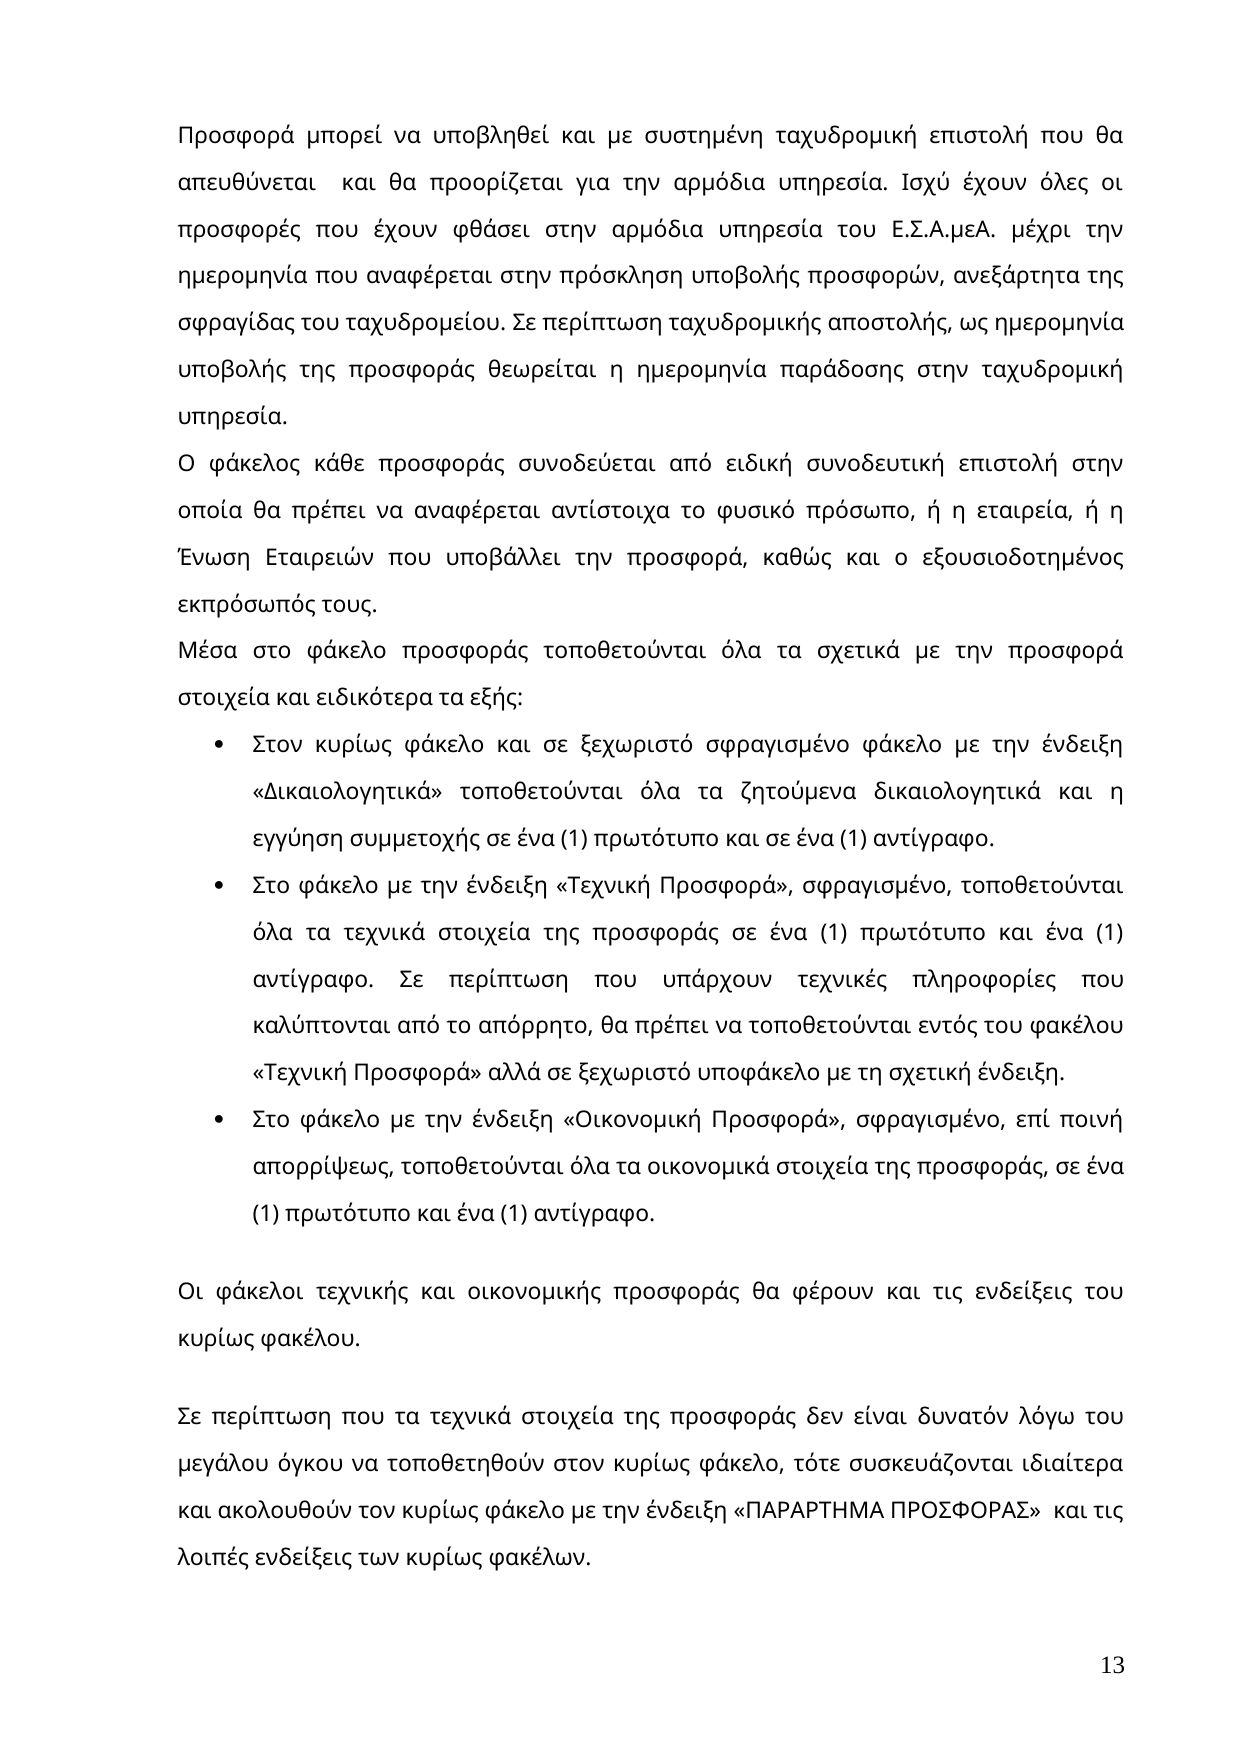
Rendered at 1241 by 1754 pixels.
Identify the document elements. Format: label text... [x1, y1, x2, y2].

text Σε περίπτωση που τα τεχνικά στοιχεία της προσφοράς δεν είναι δυνατόν λόγω του μεγάλου όγκου να τοποθετηθούν στον κυρίως φάκελο, τότε συσκευάζονται ιδιαίτερα και ακολουθούν τον κυρίως φάκελο με την ένδειξη «ΠΑΡΑΡΤΗΜΑ ΠΡΟΣΦΟΡΑΣ» και τις λοιπές ενδείξεις των κυρίως φακέλων. [177, 1400, 1125, 1572]
list Στον κυρίως φάκελο και σε ξεχωριστό σφραγισμένο φάκελο με την ένδειξη «Δικαιολογητικά» τοποθετούνται όλα τα ζητούμενα δικαιολογητικά και η εγγύηση συμμετοχής σε ένα (1) πρωτότυπο και σε ένα (1) αντίγραφο. [215, 728, 1125, 853]
list Στο φάκελο με την ένδειξη «Τεχνική Προσφορά», σφραγισμένο, τοποθετούνται όλα τα τεχνικά στοιχεία της προσφοράς σε ένα (1) πρωτότυπο και ένα (1) αντίγραφο. Σε περίπτωση που υπάρχουν τεχνικές πληροφορίες που καλύπτονται από το απόρρητο, θα πρέπει να τοποθετούνται εντός του φακέλου «Τεχνική Προσφορά» αλλά σε ξεχωριστό υποφάκελο με τη σχετική ένδειξη. [215, 869, 1125, 1087]
list Στο φάκελο με την ένδειξη «Οικονομική Προσφορά», σφραγισμένο, επί ποινή απορρίψεως, τοποθετούνται όλα τα οικονομικά στοιχεία της προσφοράς, σε ένα (1) πρωτότυπο και ένα (1) αντίγραφο. [215, 1103, 1125, 1228]
text Οι φάκελοι τεχνικής και οικονομικής προσφοράς θα φέρουν και τις ενδείξεις του κυρίως φακέλου. [177, 1275, 1125, 1353]
text Μέσα στο φάκελο προσφοράς τοποθετούνται όλα τα σχετικά με την προσφορά στοιχεία και ειδικότερα τα εξής: [177, 634, 1125, 712]
text Ο φάκελος κάθε προσφοράς συνοδεύεται από ειδική συνοδευτική επιστολή στην οποία θα πρέπει να αναφέρεται αντίστοιχα το φυσικό πρόσωπο, ή η εταιρεία, ή η Ένωση Εταιρειών που υποβάλλει την προσφορά, καθώς και ο εξουσιοδοτημένος εκπρόσωπός τους. [177, 447, 1125, 619]
text Προσφορά μπορεί να υποβληθεί και με συστημένη ταχυδρομική επιστολή που θα απευθύνεται και θα προορίζεται για την αρμόδια υπηρεσία. Ισχύ έχουν όλες οι προσφορές που έχουν φθάσει στην αρμόδια υπηρεσία του Ε.Σ.Α.μεΑ. μέχρι την ημερομηνία που αναφέρεται στην πρόσκληση υποβολής προσφορών, ανεξάρτητα της σφραγίδας του ταχυδρομείου. Σε περίπτωση ταχυδρομικής αποστολής, ως ημερομηνία υποβολής της προσφοράς θεωρείται η ημερομηνία παράδοσης στην ταχυδρομική υπηρεσία. [177, 119, 1125, 431]
